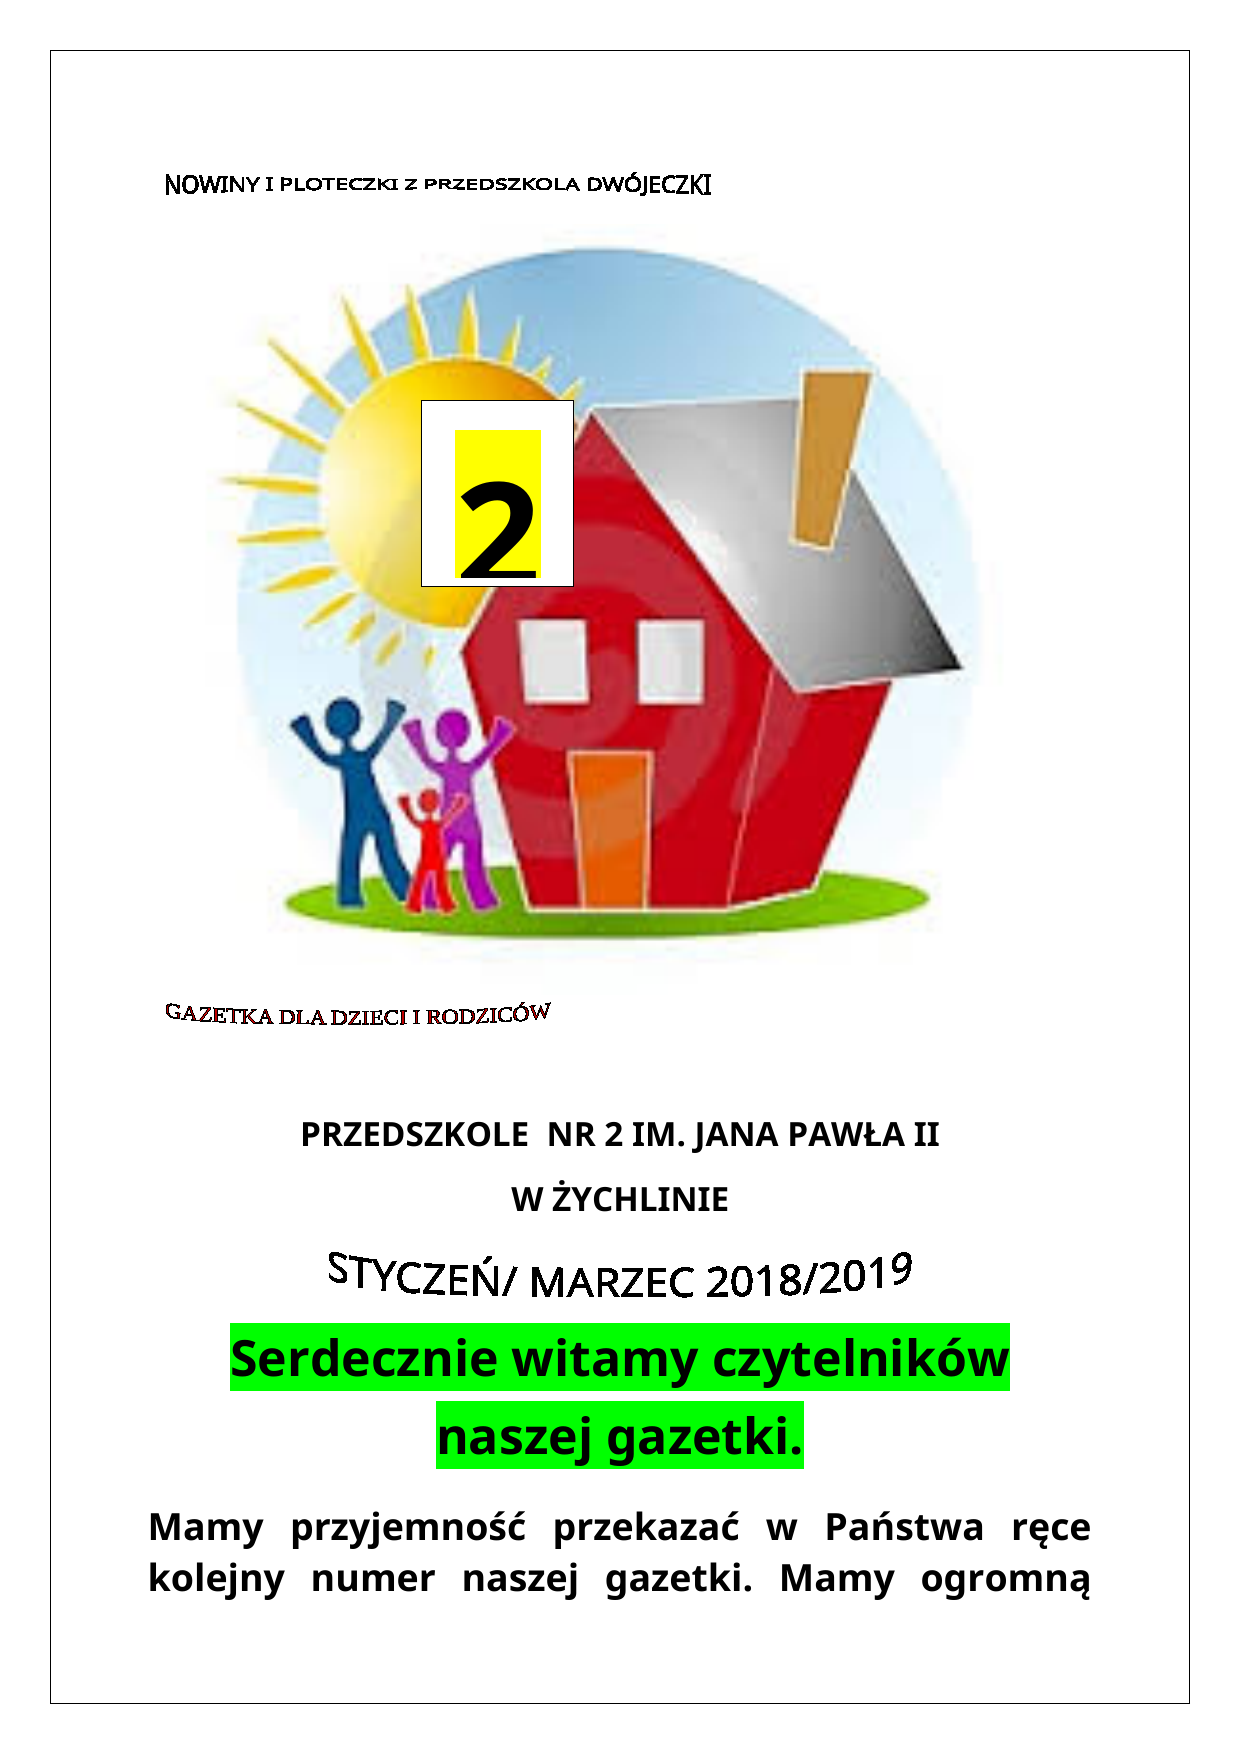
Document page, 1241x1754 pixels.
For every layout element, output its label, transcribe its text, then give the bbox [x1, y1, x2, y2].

text PRZEDSZKOLE NR 2 IM. JANA PAWŁA II [147, 1111, 1093, 1157]
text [147, 1500, 1093, 1602]
text W ŻYCHLINIE [147, 1176, 1093, 1221]
picture [147, 224, 1065, 995]
text Serdecznie witamy czytelników naszej gazetki. [147, 1322, 1093, 1469]
